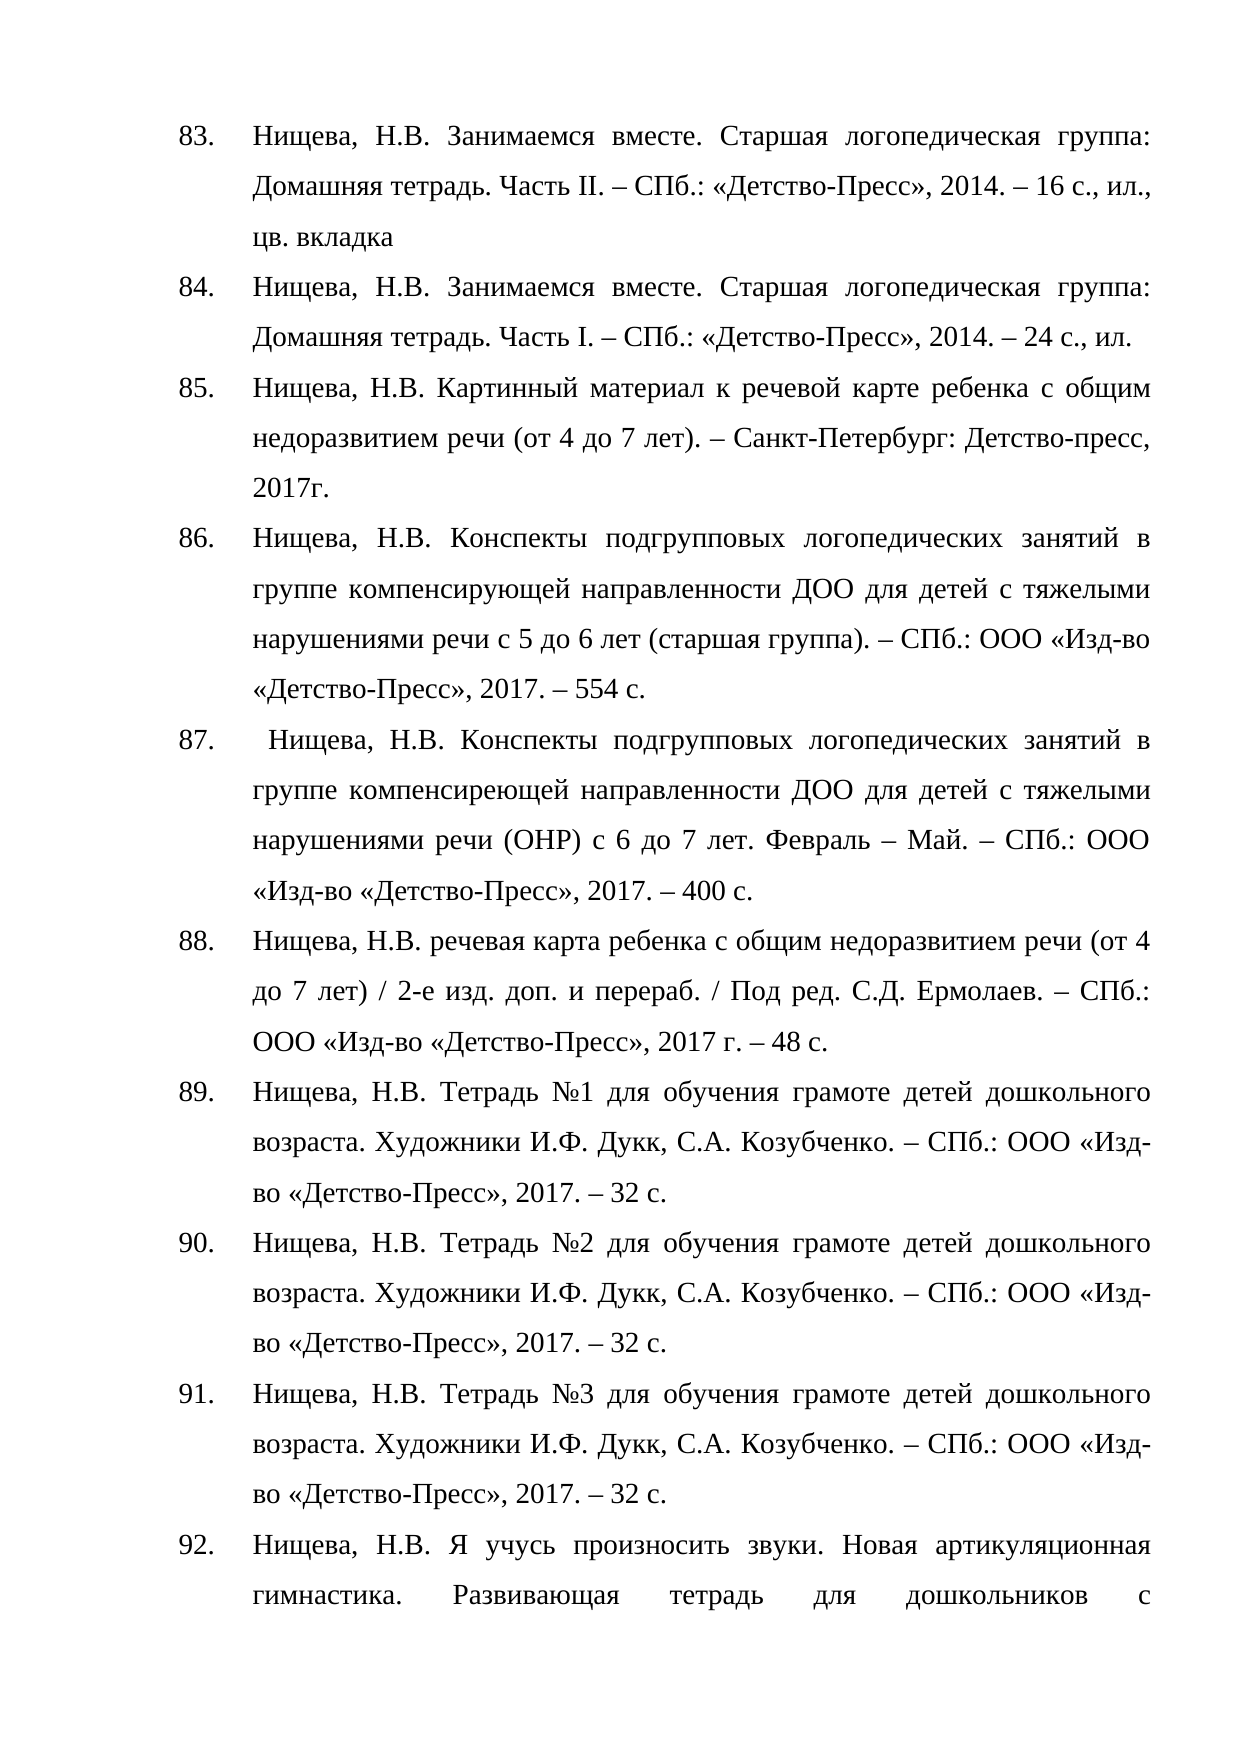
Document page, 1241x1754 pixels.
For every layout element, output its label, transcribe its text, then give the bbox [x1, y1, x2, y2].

list Нищева, Н.В. Занимаемся вместе. Старшая логопедическая группа: Домашняя тетрадь. Часть II. – СПб.: «Детство-Пресс», 2014. – 16 с., ил., цв. вкладка [215, 118, 1152, 252]
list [215, 1527, 1152, 1611]
list Нищева, Н.В. Конспекты подгрупповых логопедических занятий в группе компенсирующей направленности ДОО для детей с тяжелыми нарушениями речи с 5 до 6 лет (старшая группа). – СПб.: ООО «Изд-во «Детство-Пресс», 2017. – 554 с. [215, 521, 1152, 705]
list Нищева, Н.В. Конспекты подгрупповых логопедических занятий в группе компенсиреющей направленности ДОО для детей с тяжелыми нарушениями речи (ОНР) с 6 до 7 лет. Февраль – Май. – СПб.: ООО «Изд-во «Детство-Пресс», 2017. – 400 с. [215, 722, 1152, 906]
list Нищева, Н.В. речевая карта ребенка с общим недоразвитием речи (от 4 до 7 лет) / 2-е изд. доп. и перераб. / Под ред. С.Д. Ермолаев. – СПб.: ООО «Изд-во «Детство-Пресс», 2017 г. – 48 с. [215, 923, 1152, 1057]
list Нищева, Н.В. Тетрадь №1 для обучения грамоте детей дошкольного возраста. Художники И.Ф. Дукк, С.А. Козубченко. – СПб.: ООО «Изд-во «Детство-Пресс», 2017. – 32 с. [215, 1074, 1152, 1208]
list Нищева, Н.В. Картинный материал к речевой карте ребенка с общим недоразвитием речи (от 4 до 7 лет). – Санкт-Петербург: Детство-пресс, 2017г. [215, 370, 1152, 504]
list Нищева, Н.В. Занимаемся вместе. Старшая логопедическая группа: Домашняя тетрадь. Часть I. – СПб.: «Детство-Пресс», 2014. – 24 с., ил. [215, 269, 1152, 353]
list Нищева, Н.В. Тетрадь №2 для обучения грамоте детей дошкольного возраста. Художники И.Ф. Дукк, С.А. Козубченко. – СПб.: ООО «Изд-во «Детство-Пресс», 2017. – 32 с. [215, 1225, 1152, 1359]
list Нищева, Н.В. Тетрадь №3 для обучения грамоте детей дошкольного возраста. Художники И.Ф. Дукк, С.А. Козубченко. – СПб.: ООО «Изд-во «Детство-Пресс», 2017. – 32 с. [215, 1376, 1152, 1510]
